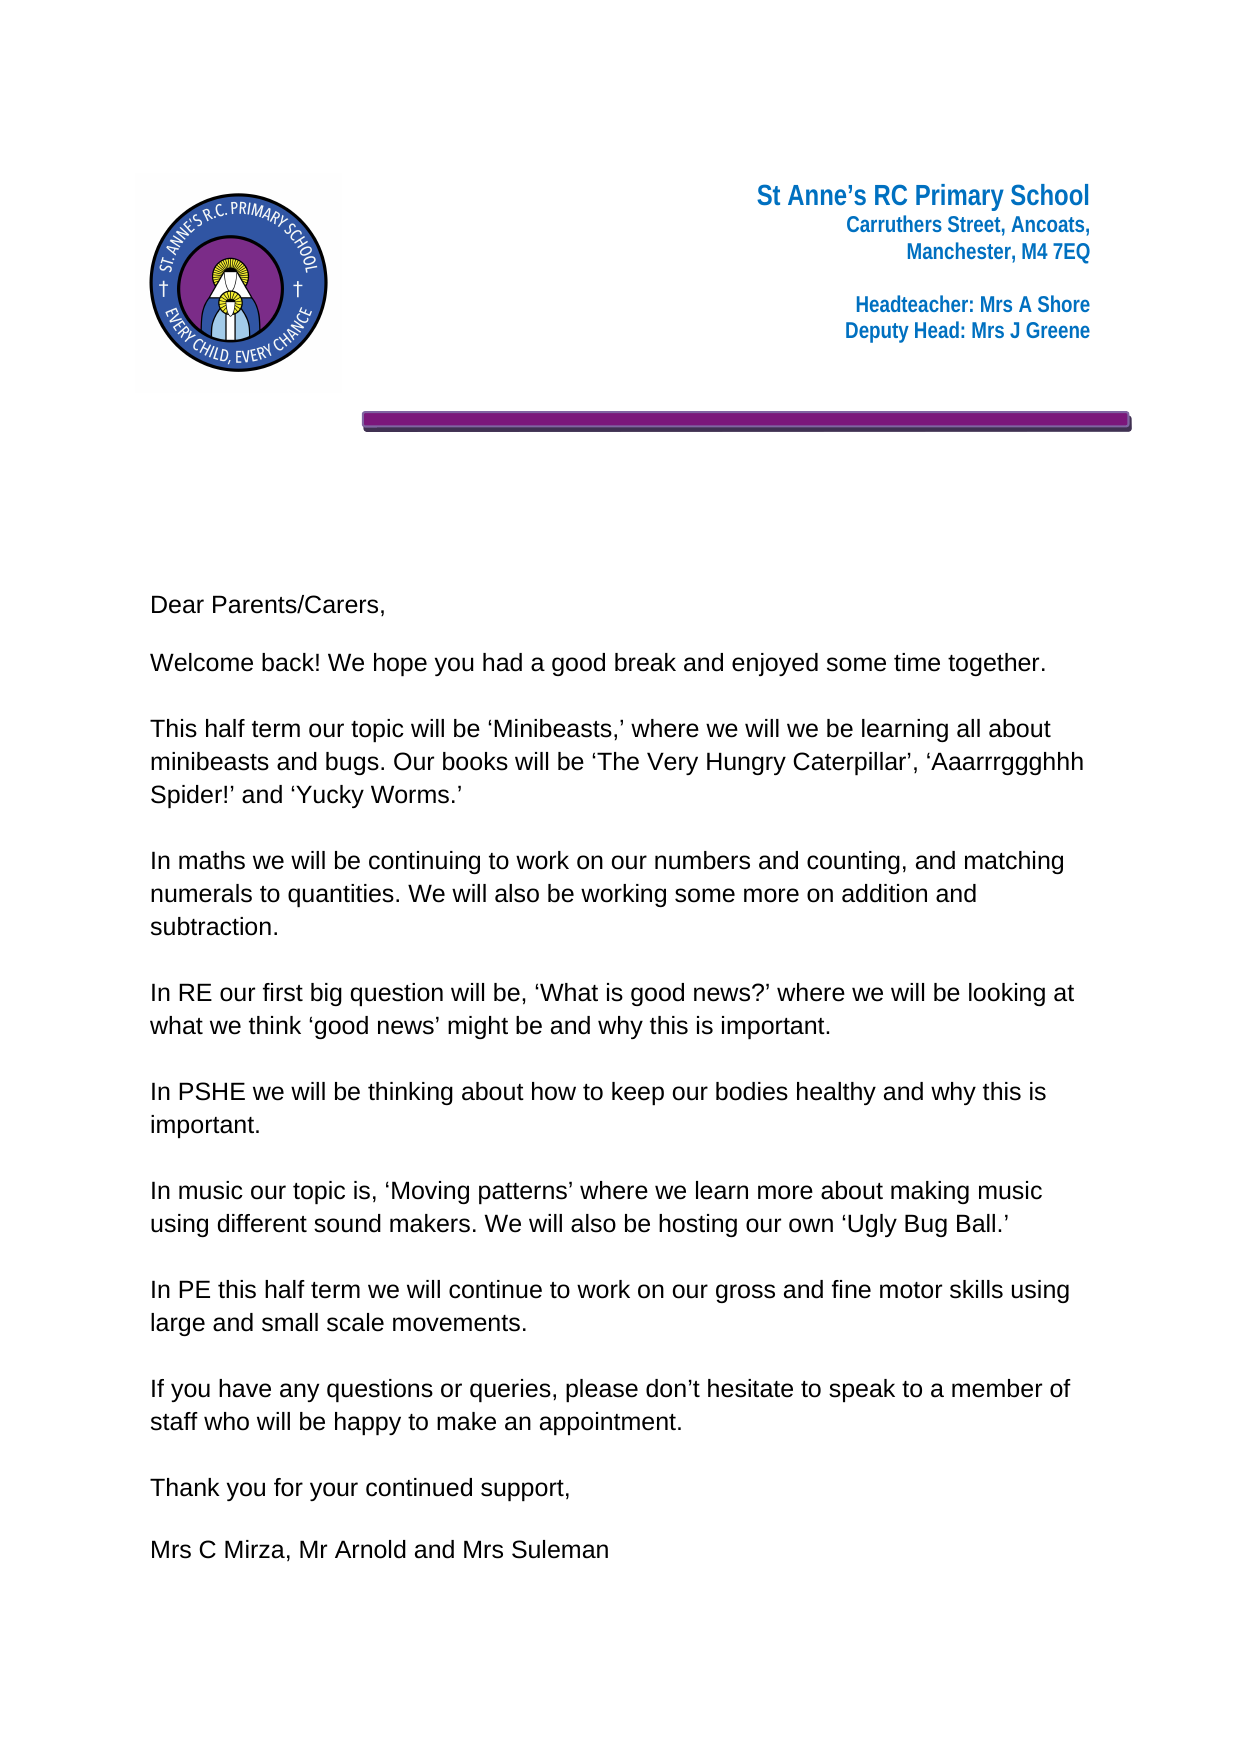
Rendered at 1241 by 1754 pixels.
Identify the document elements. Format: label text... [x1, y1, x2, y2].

text Thank you for your continued support, [150, 1473, 1090, 1502]
text In RE our first big question will be, ‘What is good news?’ where we will be looking at what we think ‘good news’ might be and why this is important. [150, 978, 1090, 1039]
text This half term our topic will be ‘Minibeasts,’ where we will we be learning all about minibeasts and bugs. Our books will be ‘The Very Hungry Caterpillar’, ‘Aaarrrggghhh Spider!’ and ‘Yucky Worms.’ [150, 713, 1090, 808]
text In PE this half term we will continue to work on our gross and fine motor skills using large and small scale movements. [150, 1275, 1090, 1337]
text Mrs C Mirza, Mr Arnold and Mrs Suleman [150, 1535, 1090, 1563]
text St Anne’s RC Primary School [600, 178, 1090, 211]
text If you have any questions or queries, please don’t hesitate to speak to a member of staff who will be happy to make an appointment. [150, 1374, 1090, 1436]
text In music our topic is, ‘Moving patterns’ where we learn more about making music using different sound makers. We will also be hosting our own ‘Ugly Bug Ball.’ [150, 1176, 1090, 1238]
picture [135, 173, 342, 393]
text In PSHE we will be thinking about how to keep our bodies healthy and why this is important. [150, 1077, 1090, 1138]
text Headteacher: Mrs A Shore [350, 291, 1090, 317]
text Dear Parents/Carers, [150, 590, 1090, 619]
text In maths we will be continuing to work on our numbers and counting, and matching numerals to quantities. We will also be working some more on addition and subtraction. [150, 846, 1090, 940]
text Carruthers Street, Ancoats, [350, 211, 1090, 238]
text Manchester, M4 7EQ [350, 238, 1090, 264]
text Welcome back! We hope you had a good break and enjoyed some time together. [150, 647, 1090, 676]
text Deputy Head: Mrs J Greene [350, 317, 1090, 343]
